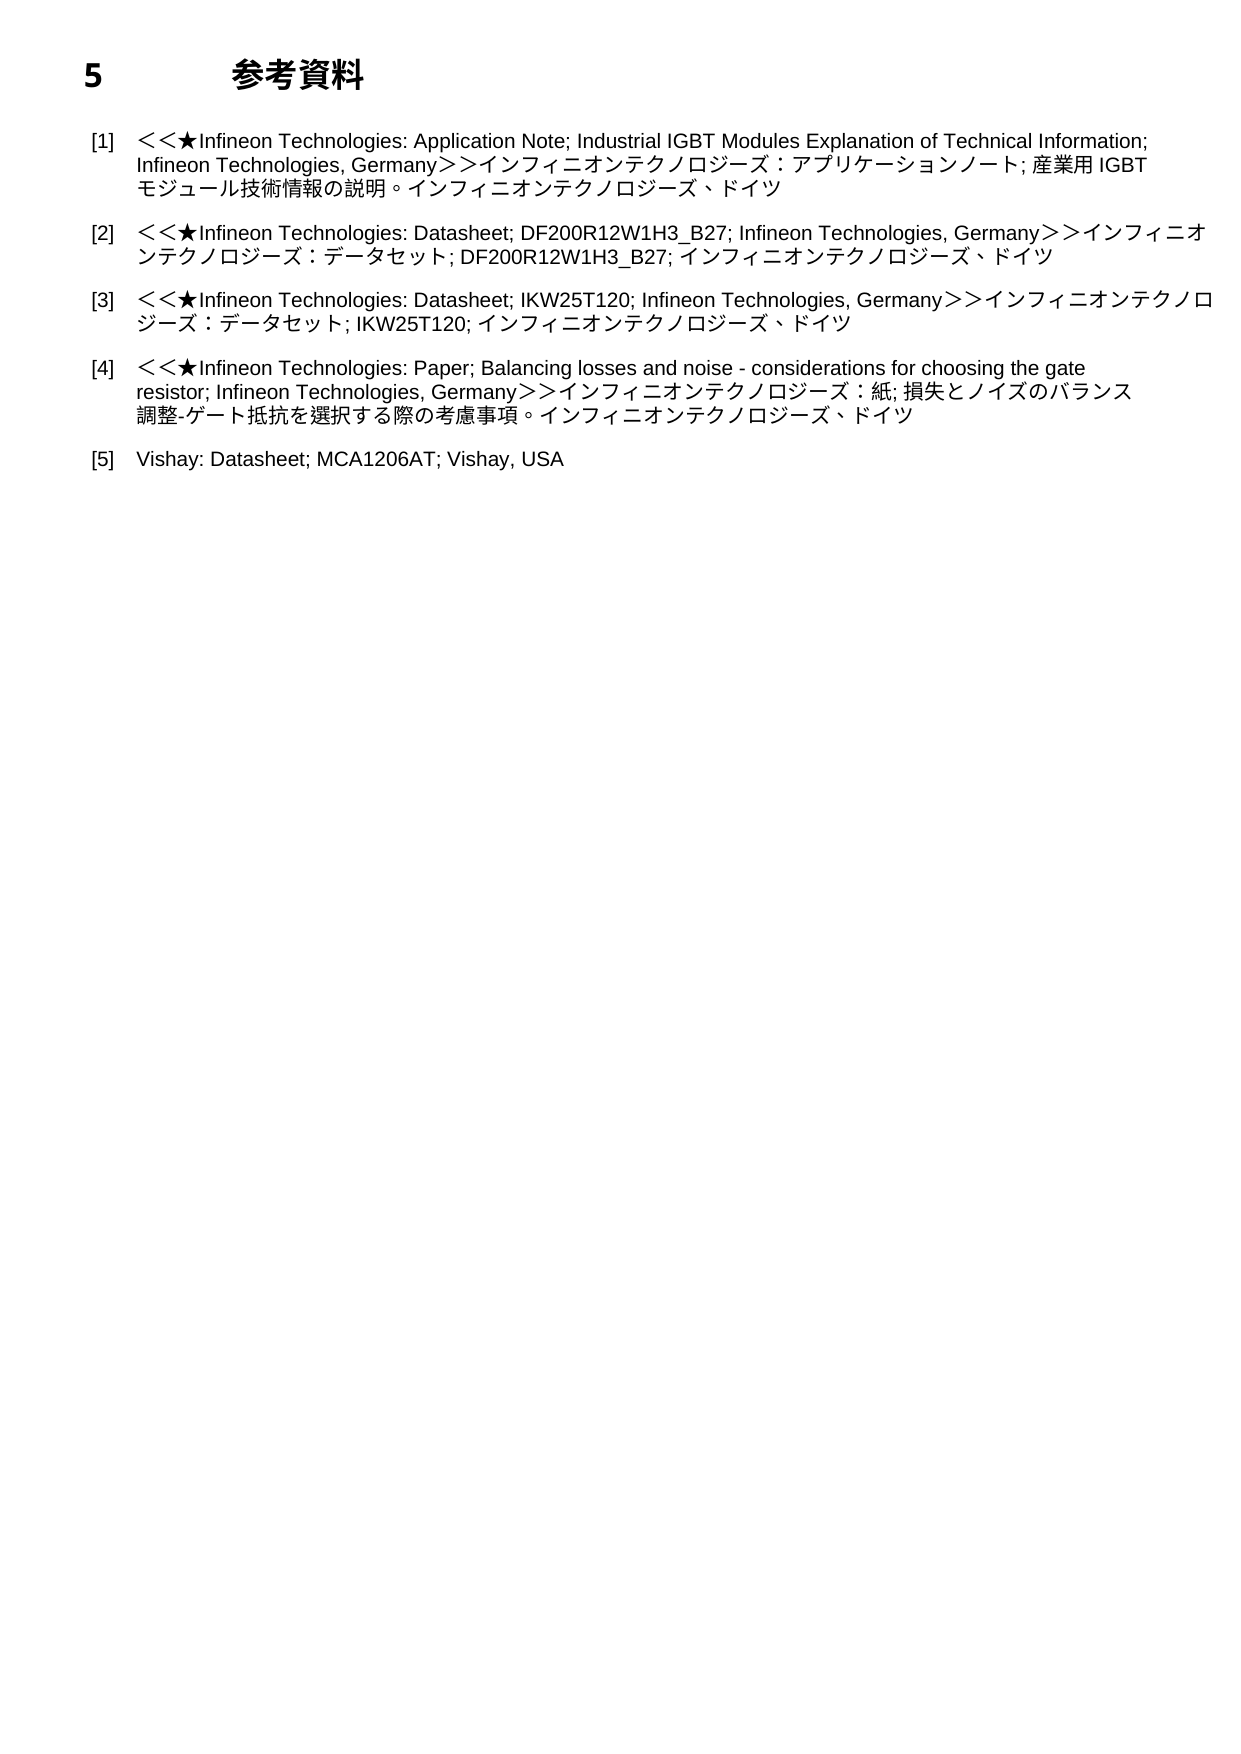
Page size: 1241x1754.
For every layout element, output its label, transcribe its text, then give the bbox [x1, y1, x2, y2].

list ＜＜★Infineon Technologies: Datasheet; DF200R12W1H3_B27; Infineon Technologies, Germany＞＞インフィニオンテクノロジーズ：データセット; DF200R12W1H3_B27; インフィニオンテクノロジーズ、ドイツ [91, 221, 1217, 269]
list ＜＜★Infineon Technologies: Application Note; Industrial IGBT Modules Explanation of Technical Information; Infineon Technologies, Germany＞＞インフィニオンテクノロジーズ：アプリケーションノート; 産業用IGBTモジュール技術情報の説明。インフィニオンテクノロジーズ、ドイツ [91, 129, 1149, 201]
list ＜＜★Infineon Technologies: Paper; Balancing losses and noise - considerations for choosing the gate resistor; Infineon Technologies, Germany＞＞インフィニオンテクノロジーズ：紙; 損失とノイズのバランス調整-ゲート抵抗を選択する際の考慮事項。インフィニオンテクノロジーズ、ドイツ [91, 356, 1149, 428]
subtitle 5 参考資料 [83, 52, 1217, 97]
list Vishay: Datasheet; MCA1206AT; Vishay, USA [91, 448, 1217, 472]
list ＜＜★Infineon Technologies: Datasheet; IKW25T120; Infineon Technologies, Germany＞＞インフィニオンテクノロジーズ：データセット; IKW25T120; インフィニオンテクノロジーズ、ドイツ [91, 288, 1217, 337]
